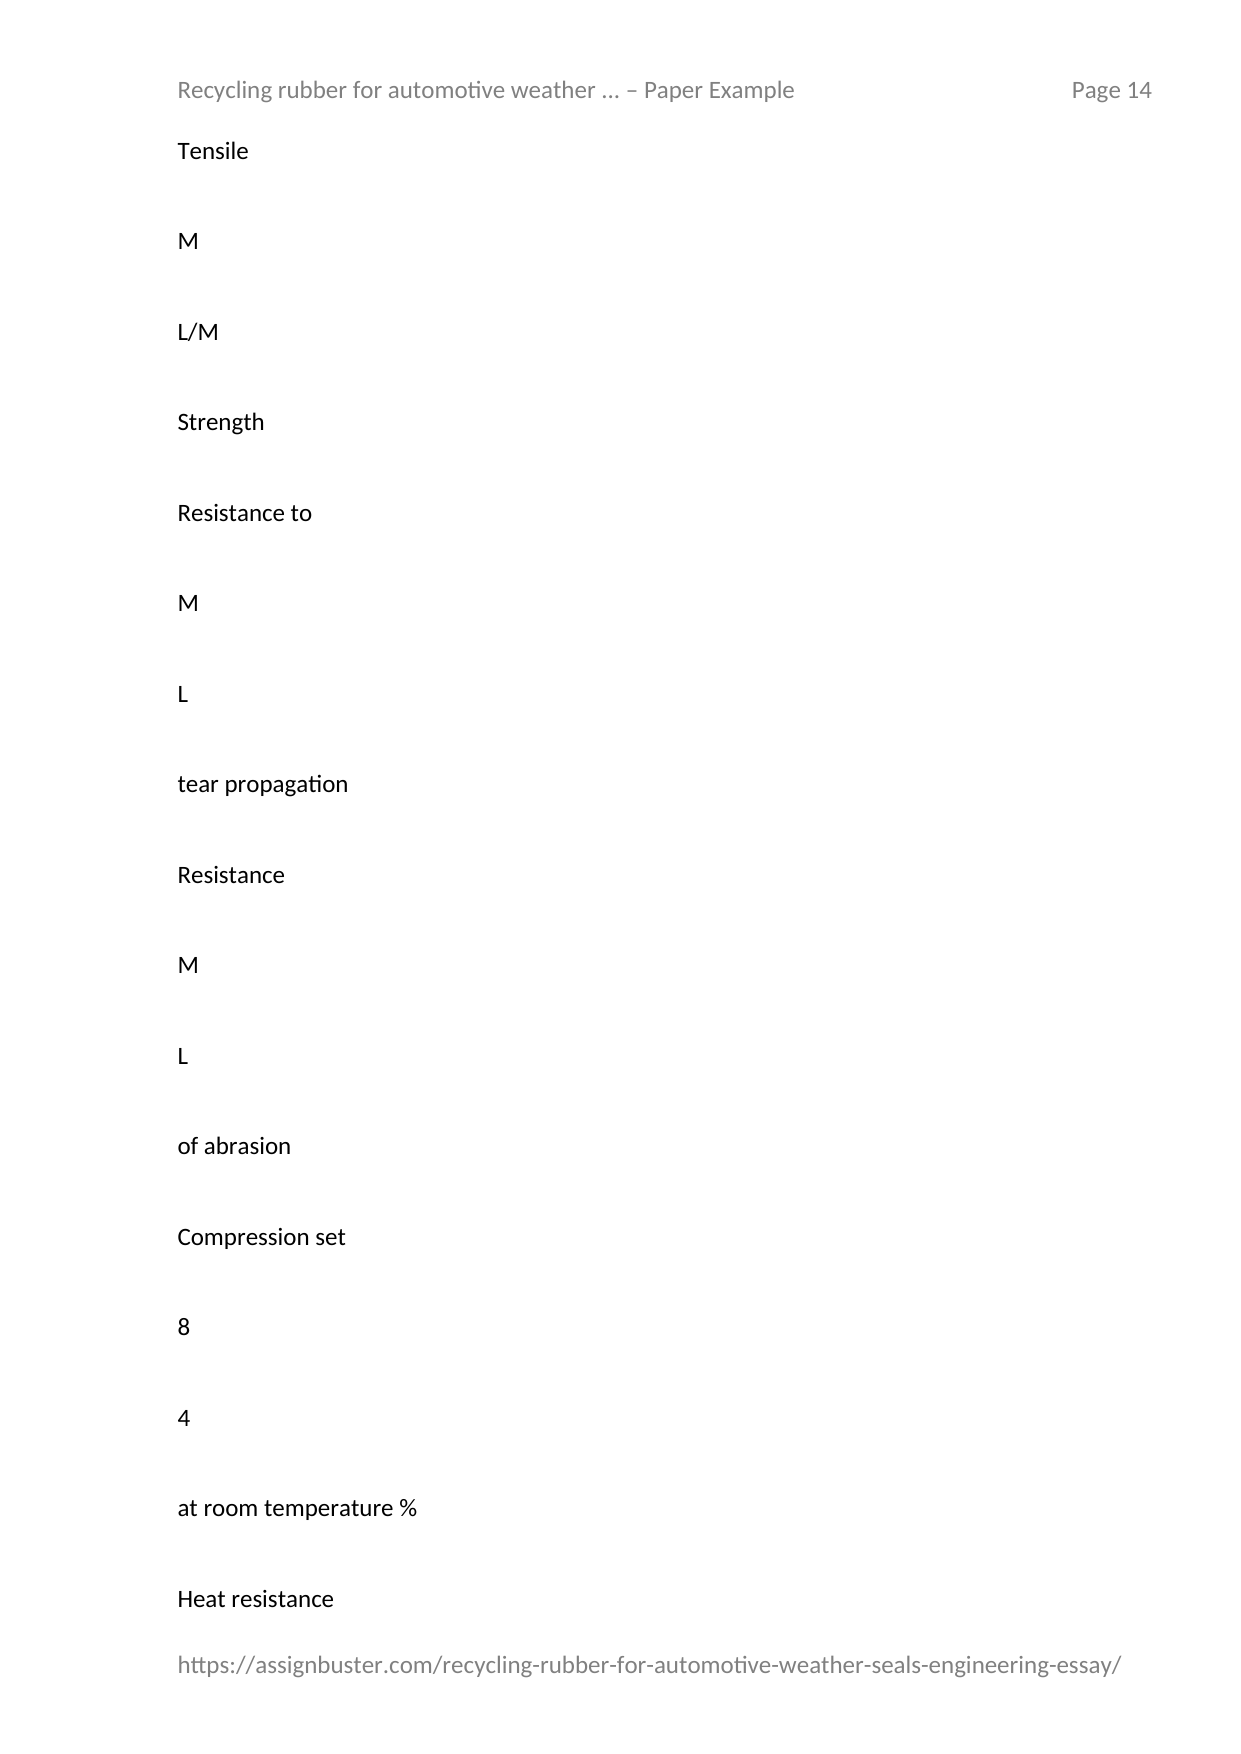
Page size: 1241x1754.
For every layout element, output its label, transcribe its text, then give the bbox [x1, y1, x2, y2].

text M [177, 949, 1152, 980]
text L [177, 1040, 1152, 1071]
text 8 [177, 1312, 1152, 1342]
text Strength [177, 406, 1152, 437]
text Resistance to [177, 497, 1152, 527]
text at room temperature % [177, 1493, 1152, 1523]
text Resistance [177, 859, 1152, 889]
text L [177, 678, 1152, 708]
text L/M [177, 316, 1152, 346]
text 4 [177, 1402, 1152, 1433]
text Compression set [177, 1221, 1152, 1252]
text Tensile [177, 135, 1152, 165]
text tear propagation [177, 768, 1152, 799]
text Heat resistance [177, 1583, 1152, 1614]
text M [177, 225, 1152, 256]
text of abrasion [177, 1131, 1152, 1161]
text M [177, 587, 1152, 618]
